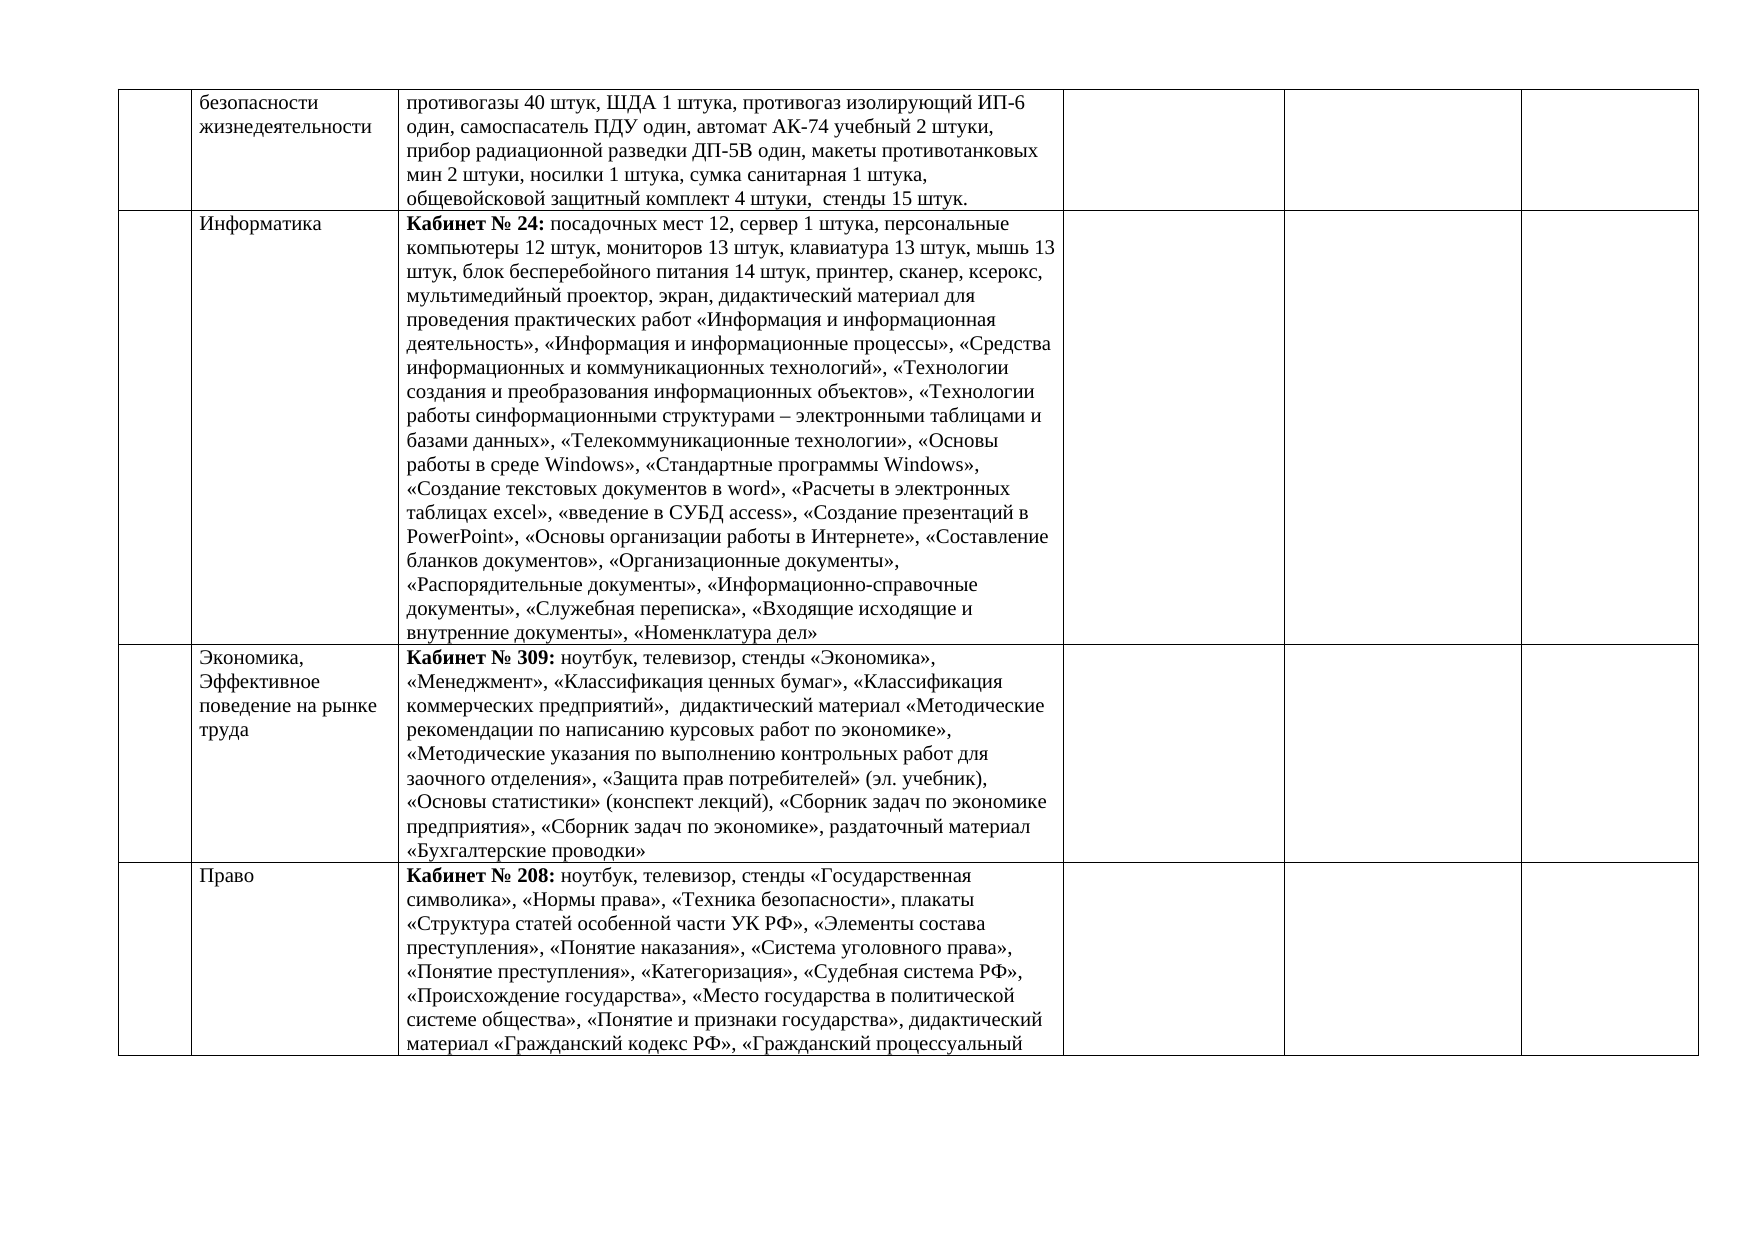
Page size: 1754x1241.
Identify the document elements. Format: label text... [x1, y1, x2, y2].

table_cell [1285, 863, 1521, 1055]
table_cell [1285, 211, 1521, 644]
table_cell [1285, 645, 1521, 862]
table_cell Кабинет № 24: посадочных мест 12, сервер 1 штука, персональные компьютеры 12 штук, мониторов 13 штук, клавиатура 13 штук, мышь 13 штук, блок бесперебойного питания 14 штук, принтер, сканер, ксерокс, мультимедийный проектор, экран, дидактический материал для проведения практических работ «Информация и информационная деятельность», «Информация и информационные процессы», «Средства информационных и коммуникационных технологий», «Технологии создания и преобразования информационных объектов», «Технологии работы синформационными структурами – электронными таблицами и базами данных», «Телекоммуникационные технологии», «Основы работы в среде Windows», «Стандартные программы Windows», «Создание текстовых документов в word», «Расчеты в электронных таблицах excel», «введение в СУБД access», «Создание презентаций в PowerPoint», «Основы организации работы в Интернете», «Составление бланков документов», «Организационные документы», «Распорядительные документы», «Информационно-справочные документы», «Служебная переписка», «Входящие исходящие и внутренние документы», «Номенклатура дел» [399, 211, 1063, 644]
table_cell [1064, 645, 1284, 862]
table_cell [119, 645, 191, 862]
table_cell [119, 90, 191, 210]
table_cell Право [192, 863, 398, 1055]
table_cell Экономика, Эффективное поведение на рынке труда [192, 645, 398, 862]
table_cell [399, 90, 1063, 210]
table_cell Информатика [192, 211, 398, 644]
table_cell [1522, 863, 1698, 1055]
table_cell [119, 863, 191, 1055]
table_cell [1064, 90, 1284, 210]
table_cell [119, 211, 191, 644]
table_cell [1522, 211, 1698, 644]
table_cell [1522, 645, 1698, 862]
table_cell [1522, 90, 1698, 210]
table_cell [399, 863, 1063, 1055]
table_cell Кабинет № 309: ноутбук, телевизор, стенды «Экономика», «Менеджмент», «Классификация ценных бумаг», «Классификация коммерческих предприятий», дидактический материал «Методические рекомендации по написанию курсовых работ по экономике», «Методические указания по выполнению контрольных работ для заочного отделения», «Защита прав потребителей» (эл. учебник), «Основы статистики» (конспект лекций), «Сборник задач по экономике предприятия», «Сборник задач по экономике», раздаточный материал «Бухгалтерские проводки» [399, 645, 1063, 862]
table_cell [192, 90, 398, 210]
table_cell [1285, 90, 1521, 210]
table_cell [1064, 863, 1284, 1055]
table_cell [1064, 211, 1284, 644]
